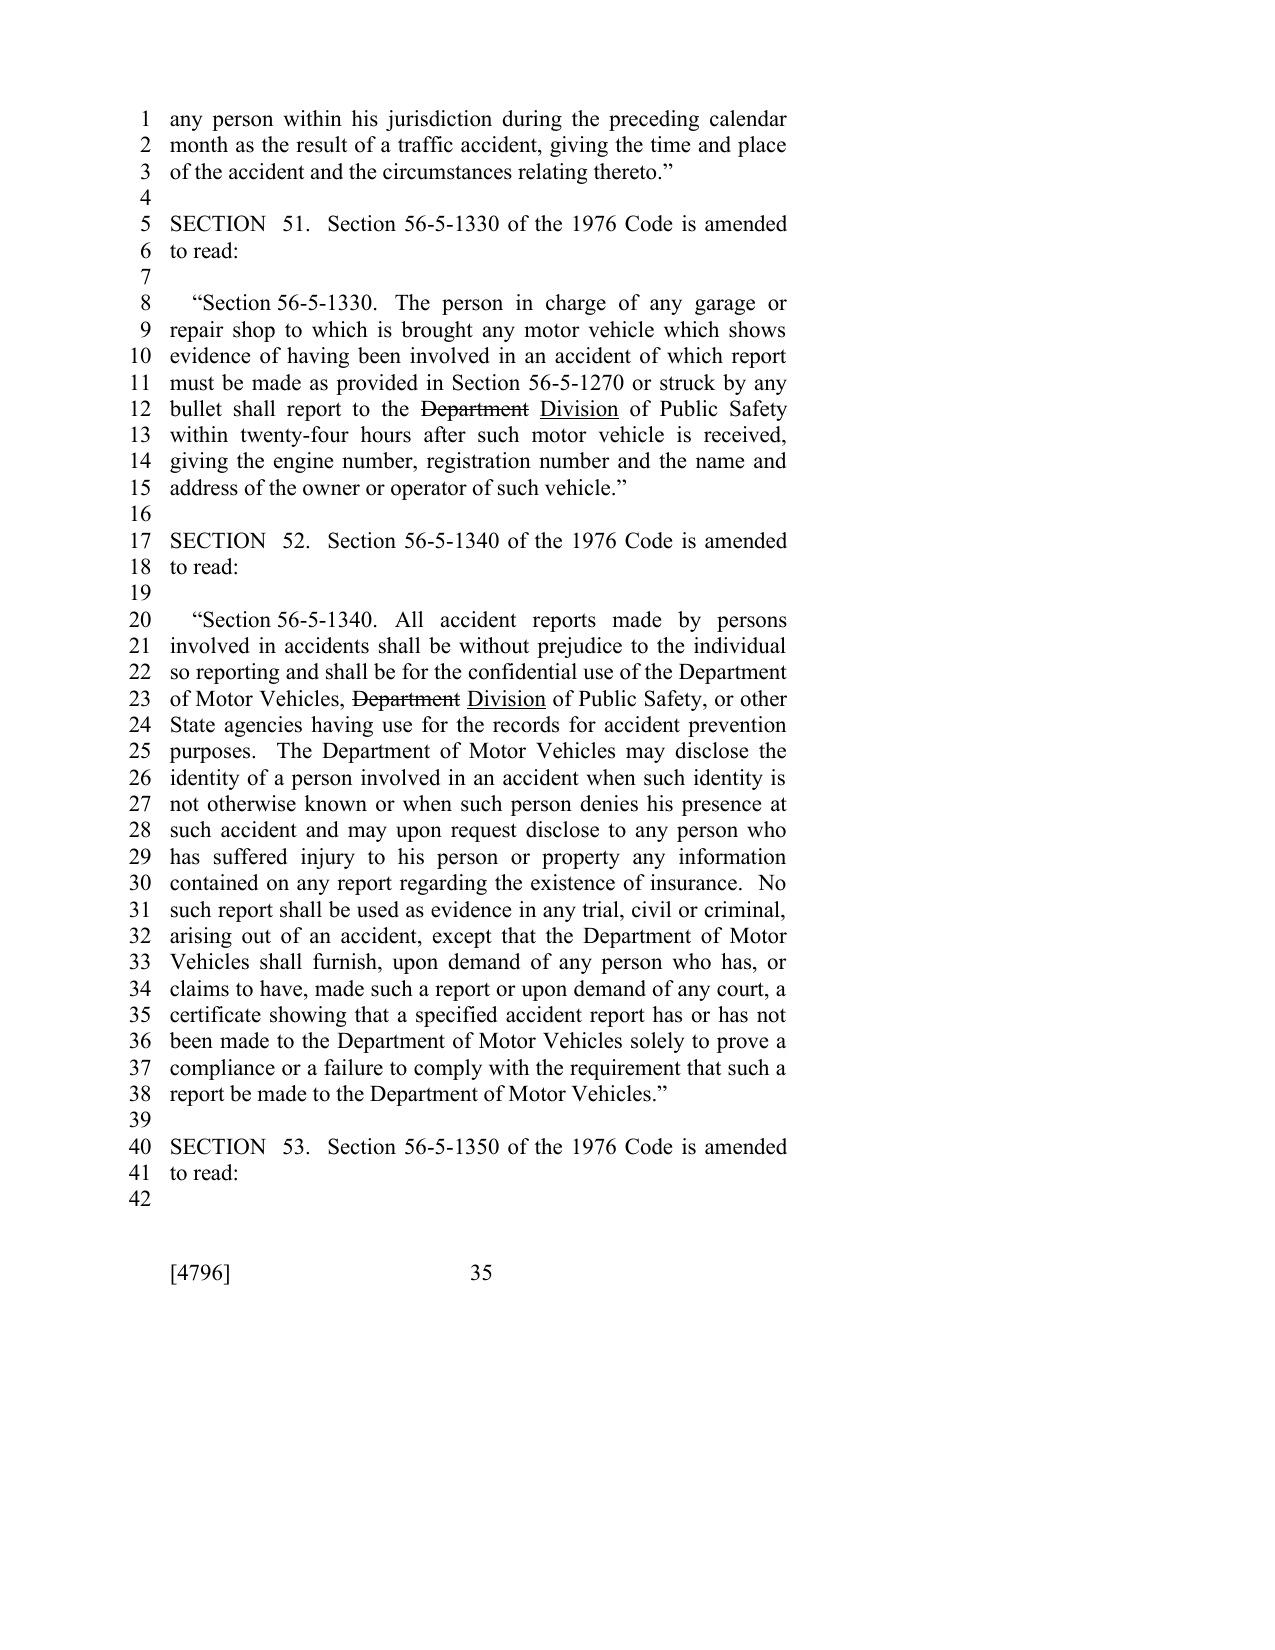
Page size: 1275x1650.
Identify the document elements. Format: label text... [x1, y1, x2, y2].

text “Section 56-5-1340. All accident reports made by persons involved in accidents shall be without prejudice to the individual so reporting and shall be for the confidential use of the Department of Motor Vehicles, Department Division of Public Safety, or other State agencies having use for the records for accident prevention purposes. The Department of Motor Vehicles may disclose the identity of a person involved in an accident when such identity is not otherwise known or when such person denies his presence at such accident and may upon request disclose to any person who has suffered injury to his person or property any information contained on any report regarding the existence of insurance. No such report shall be used as evidence in any trial, civil or criminal, arising out of an accident, except that the Department of Motor Vehicles shall furnish, upon demand of any person who has, or claims to have, made such a report or upon demand of any court, a certificate showing that a specified accident report has or has not been made to the Department of Motor Vehicles solely to prove a compliance or a failure to comply with the requirement that such a report be made to the Department of Motor Vehicles.” [169, 606, 787, 1106]
text “Section 56-5-1330. The person in charge of any garage or repair shop to which is brought any motor vehicle which shows evidence of having been involved in an accident of which report must be made as provided in Section 56-5-1270 or struck by any bullet shall report to the Department Division of Public Safety within twenty-four hours after such motor vehicle is received, giving the engine number, registration number and the name and address of the owner or operator of such vehicle.” [169, 289, 787, 500]
text SECTION 51. Section 56-5-1330 of the 1976 Code is amended to read: [169, 210, 787, 263]
text SECTION 52. Section 56-5-1340 of the 1976 Code is amended to read: [169, 527, 787, 579]
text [169, 105, 787, 184]
text SECTION 53. Section 56-5-1350 of the 1976 Code is amended to read: [169, 1133, 787, 1186]
